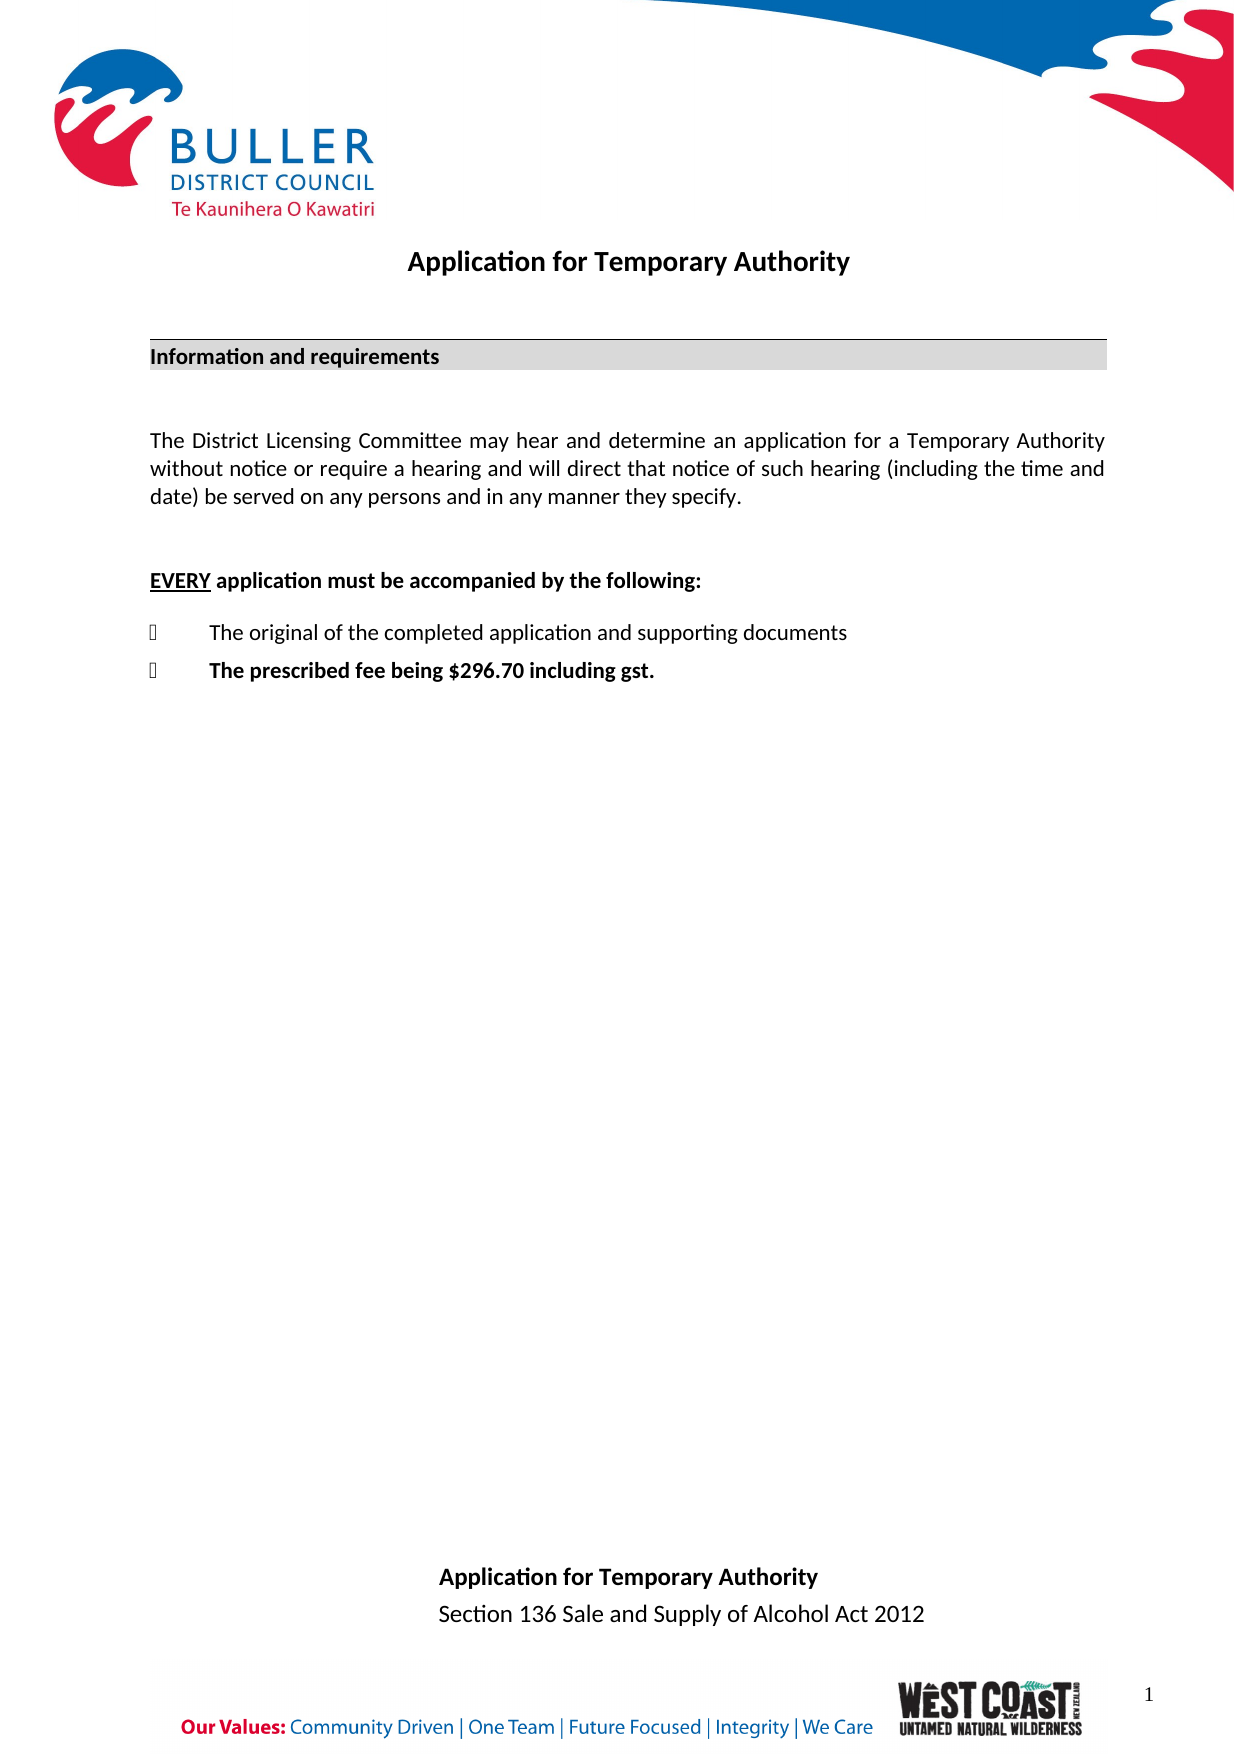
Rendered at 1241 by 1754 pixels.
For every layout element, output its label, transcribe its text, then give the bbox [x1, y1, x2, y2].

picture [150, 1659, 1108, 1754]
text The District Licensing Committee may hear and determine an application for a Temporary Authority without notice or require a hearing and will direct that notice of such hearing (including the time and date) be served on any persons and in any manner they specify. [150, 426, 1107, 510]
text Application for Temporary Authority [150, 1561, 1107, 1591]
text Information and requirements [150, 340, 1107, 370]
text The original of the completed application and supporting documents [149, 618, 1107, 646]
text Application for Temporary Authority [150, 243, 1107, 279]
text Section 136 Sale and Supply of Alcohol Act 2012 [150, 1598, 1107, 1628]
picture [2, 0, 1234, 220]
text EVERY application must be accompanied by the following: [150, 566, 1107, 594]
text The prescribed fee being $296.70 including gst. [149, 656, 1107, 684]
